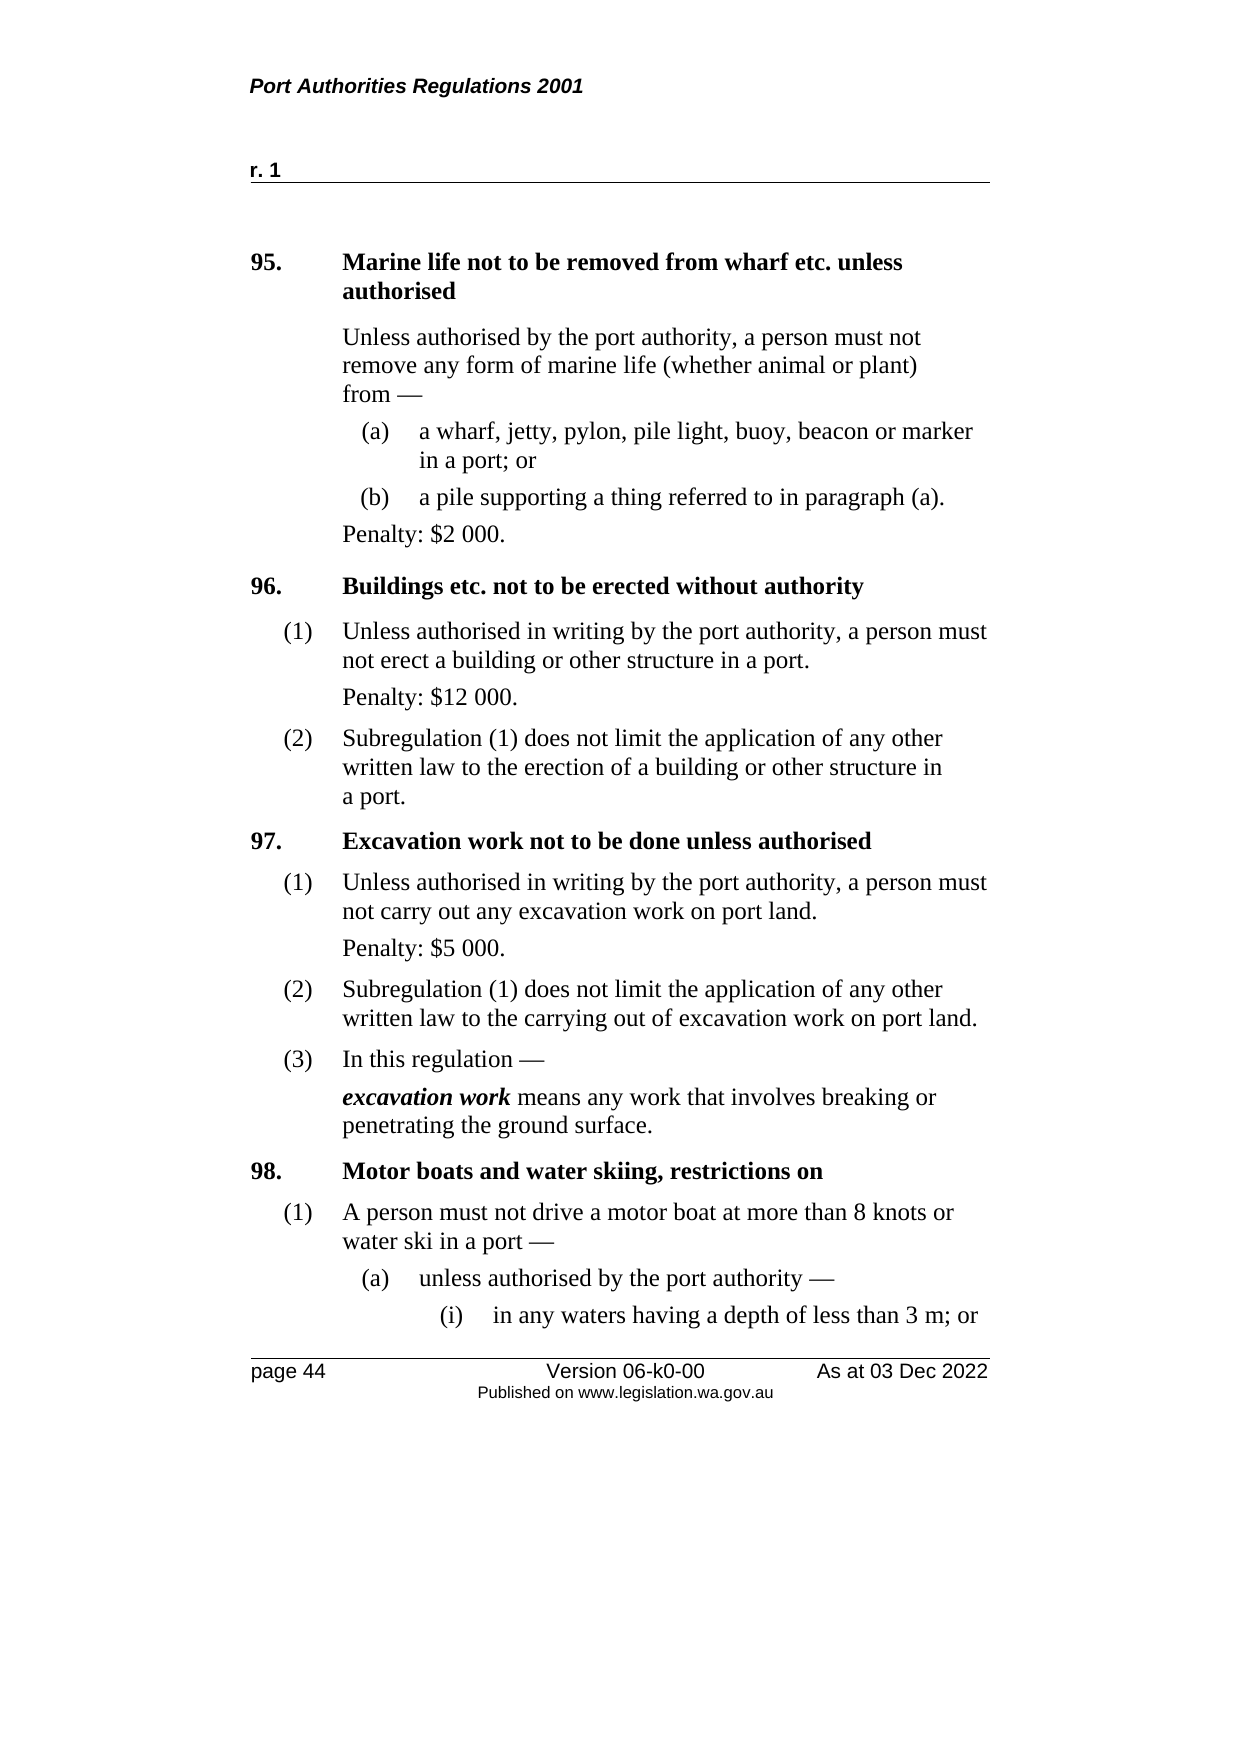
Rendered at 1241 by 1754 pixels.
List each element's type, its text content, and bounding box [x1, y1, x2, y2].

text (2) Subregulation (1) does not limit the application of any other written law to the carrying out of excavation work on port land. [251, 974, 990, 1032]
text Penalty: $12 000. [251, 682, 990, 711]
text Penalty: $5 000. [251, 933, 990, 962]
subtitle 97. Excavation work not to be done unless authorised [251, 826, 990, 855]
text (1) A person must not drive a motor boat at more than 8 knots or water ski in a port — [251, 1197, 990, 1254]
text (1) Unless authorised in writing by the port authority, a person must not erect a building or other structure in a port. [251, 616, 990, 674]
subtitle 96. Buildings etc. not to be erected without authority [251, 571, 990, 599]
subtitle 98. Motor boats and water skiing, restrictions on [251, 1156, 990, 1184]
text (a) a wharf, jetty, pylon, pile light, buoy, beacon or marker in a port; or [251, 416, 990, 474]
text (i) in any waters having a depth of less than 3 m; or [251, 1300, 990, 1329]
text (b) a pile supporting a thing referred to in paragraph (a). [251, 482, 990, 511]
text Penalty: $2 000. [251, 519, 990, 548]
text Unless authorised by the port authority, a person must not remove any form of marine life (whether animal or plant) from — [251, 322, 990, 408]
text excavation work means any work that involves breaking or penetrating the ground surface. [251, 1082, 990, 1139]
text (3) In this regulation — [251, 1044, 990, 1073]
text (1) Unless authorised in writing by the port authority, a person must not carry out any excavation work on port land. [251, 867, 990, 925]
text (a) unless authorised by the port authority — [251, 1263, 990, 1292]
subtitle 95. Marine life not to be removed from wharf etc. unless authorised [251, 247, 990, 305]
text (2) Subregulation (1) does not limit the application of any other written law to the erection of a building or other structure in a port. [251, 723, 990, 809]
